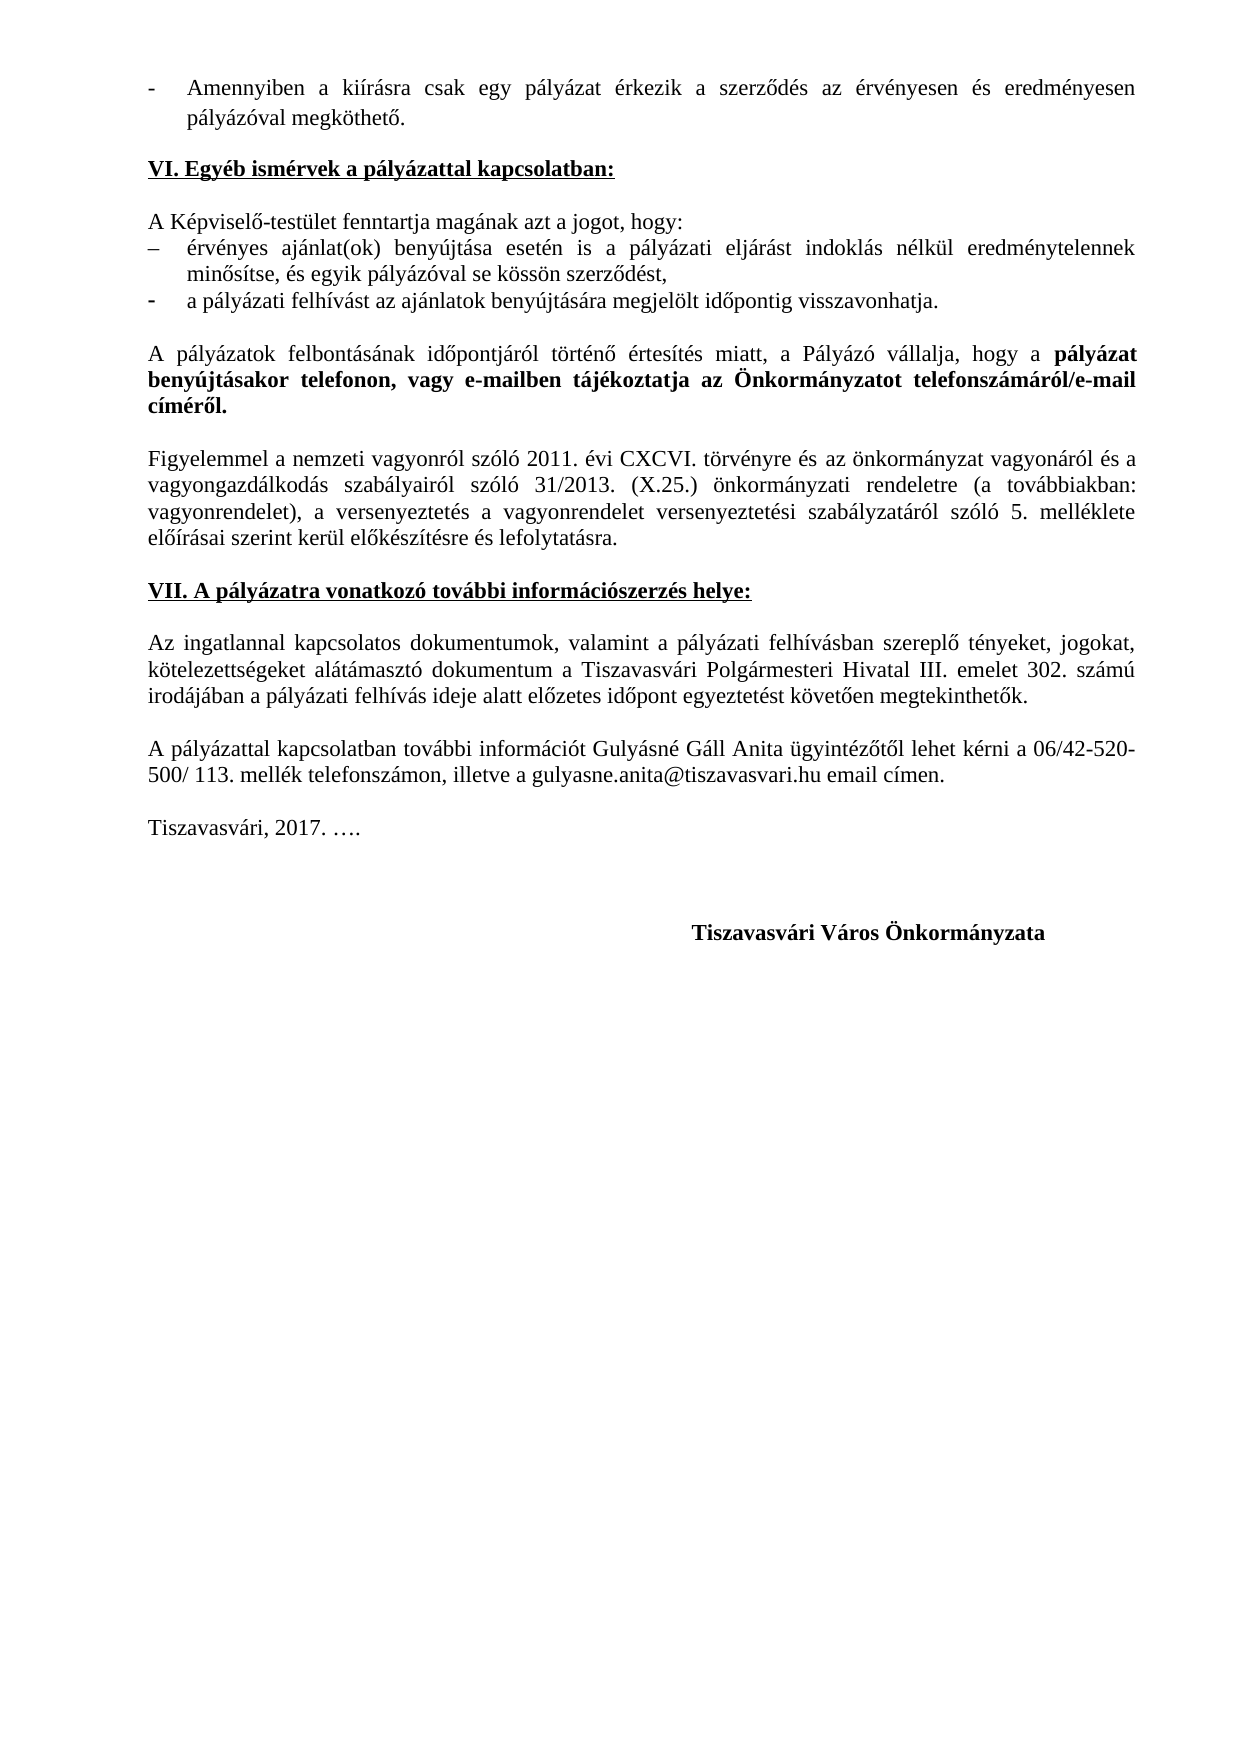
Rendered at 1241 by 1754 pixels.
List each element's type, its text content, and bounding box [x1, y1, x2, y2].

text Tiszavasvári, 2017. …. [148, 814, 1137, 840]
text A pályázatok felbontásának időpontjáról történő értesítés miatt, a Pályázó vállalja, hogy a pályázat benyújtásakor telefonon, vagy e-mailben tájékoztatja az Önkormányzatot telefonszámáról/e-mail címéről. [148, 339, 1137, 419]
text Tiszavasvári Város Önkormányzata [148, 919, 1137, 946]
text A Képviselő-testület fenntartja magának azt a jogot, hogy: [148, 208, 1137, 234]
list a pályázati felhívást az ajánlatok benyújtására megjelölt időpontig visszavonhatja. [148, 287, 1137, 313]
text Figyelemmel a nemzeti vagyonról szóló 2011. évi CXCVI. törvényre és az önkormányzat vagyonáról és a vagyongazdálkodás szabályairól szóló 31/2013. (X.25.) önkormányzati rendeletre (a továbbiakban: vagyonrendelet), a versenyeztetés a vagyonrendelet versenyeztetési szabályzatáról szóló 5. melléklete előírásai szerint kerül előkészítésre és lefolytatásra. [148, 445, 1137, 550]
list érvényes ajánlat(ok) benyújtása esetén is a pályázati eljárást indoklás nélkül eredménytelennek minősítse, és egyik pályázóval se kössön szerződést, [148, 234, 1137, 287]
list Amennyiben a kiírásra csak egy pályázat érkezik a szerződés az érvényesen és eredményesen pályázóval megköthető. [148, 74, 1137, 130]
text VI. Egyéb ismérvek a pályázattal kapcsolatban: [148, 155, 1137, 181]
text A pályázattal kapcsolatban további információt Gulyásné Gáll Anita ügyintézőtől lehet kérni a 06/42-520-500/ 113. mellék telefonszámon, illetve a gulyasne.anita@tiszavasvari.hu email címen. [148, 735, 1137, 788]
text VII. A pályázatra vonatkozó további információszerzés helye: [148, 577, 1137, 603]
text Az ingatlannal kapcsolatos dokumentumok, valamint a pályázati felhívásban szereplő tényeket, jogokat, kötelezettségeket alátámasztó dokumentum a Tiszavasvári Polgármesteri Hivatal III. emelet 302. számú irodájában a pályázati felhívás ideje alatt előzetes időpont egyeztetést követően megtekinthetők. [148, 629, 1137, 708]
